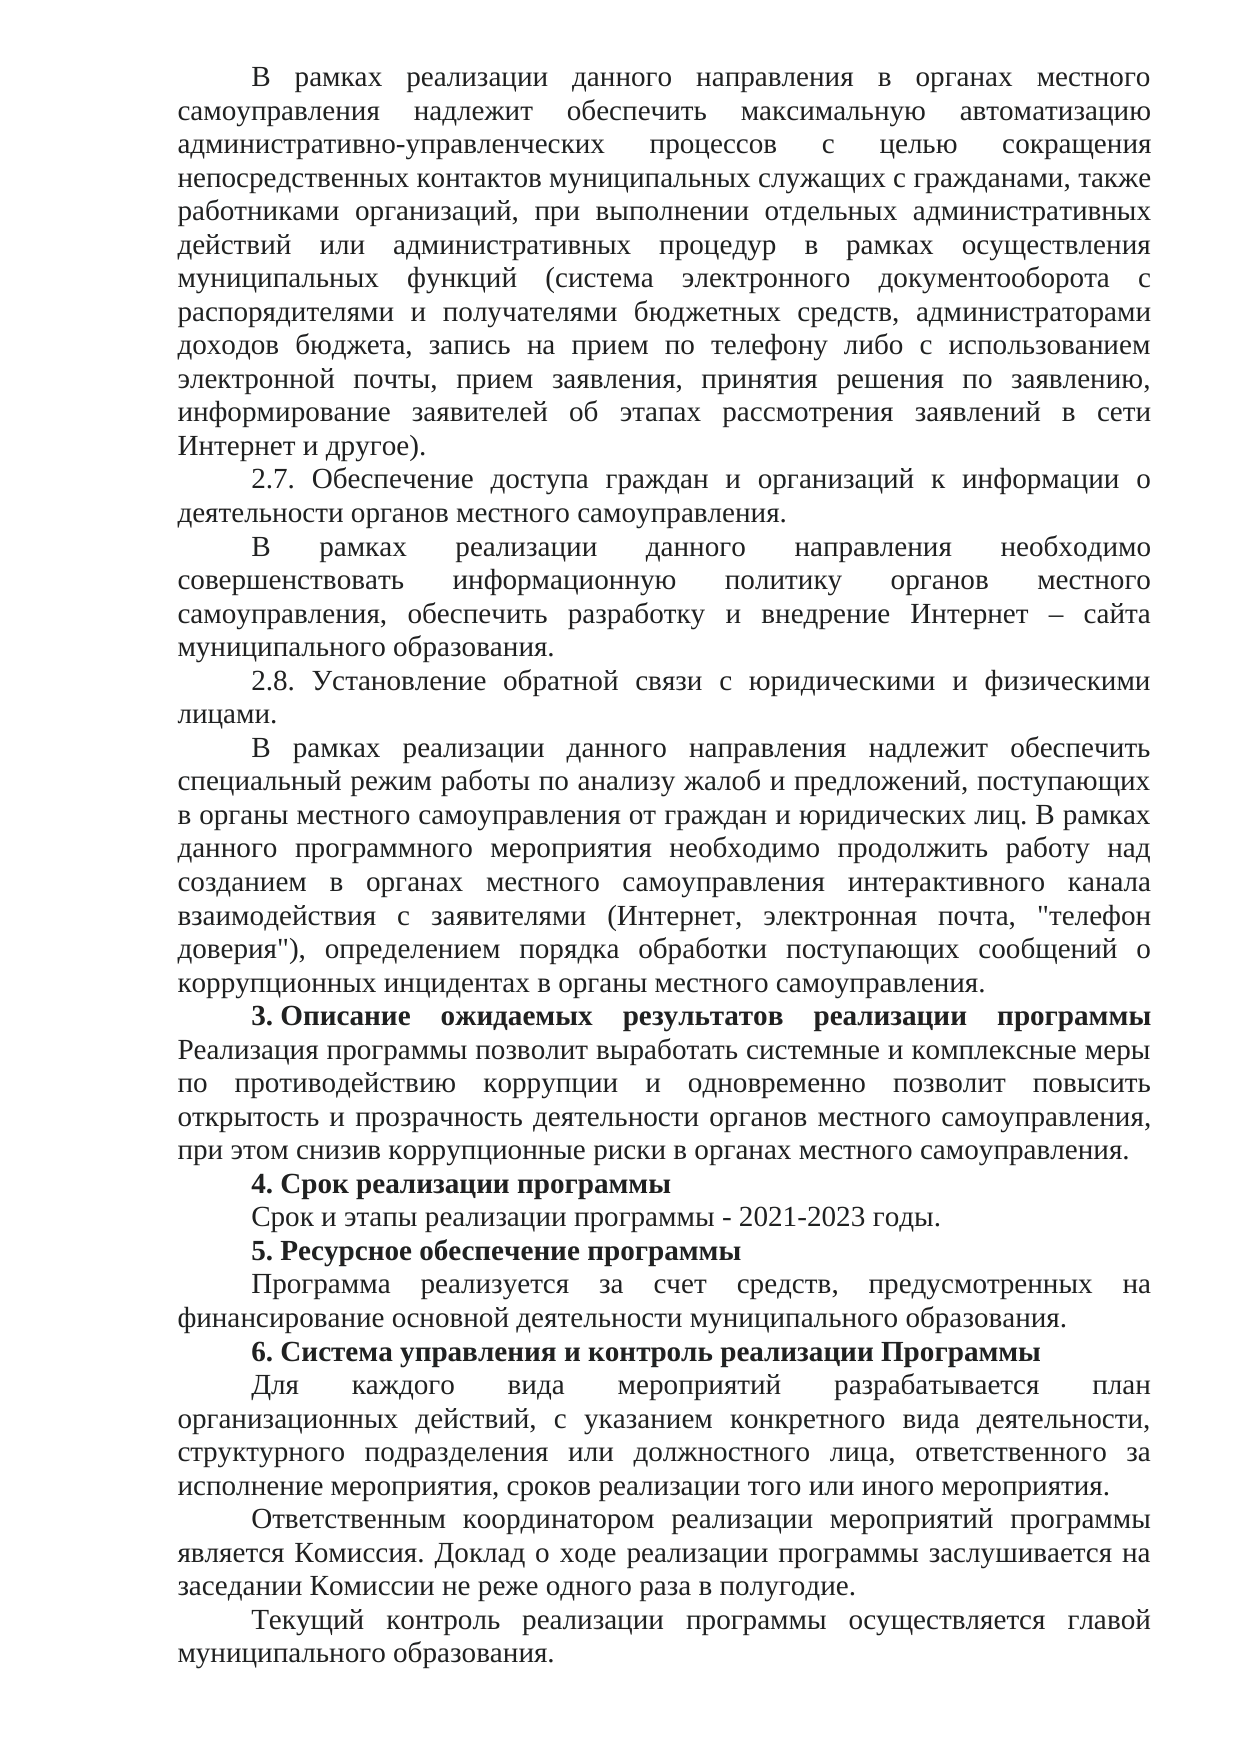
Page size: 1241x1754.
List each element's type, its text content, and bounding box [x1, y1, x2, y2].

text 4. Срок реализации программы [177, 1166, 1152, 1199]
text 6. Система управления и контроль реализации Программы [177, 1334, 1152, 1367]
text Текущий контроль реализации программы осуществляется главой муниципального образования. [177, 1602, 1152, 1669]
text В рамках реализации данного направления необходимо совершенствовать информационную политику органов местного самоуправления, обеспечить разработку и внедрение Интернет – сайта муниципального образования. [177, 529, 1152, 663]
text В рамках реализации данного направления надлежит обеспечить специальный режим работы по анализу жалоб и предложений, поступающих в органы местного самоуправления от граждан и юридических лиц. В рамках данного программного мероприятия необходимо продолжить работу над созданием в органах местного самоуправления интерактивного канала взаимодействия с заявителями (Интернет, электронная почта, "телефон доверия"), определением порядка обработки поступающих сообщений о коррупционных инцидентах в органы местного самоуправления. [177, 730, 1152, 998]
text Срок и этапы реализации программы - 2021-2023 годы. [177, 1199, 1152, 1233]
text Для каждого вида мероприятий разрабатывается план организационных действий, с указанием конкретного вида деятельности, структурного подразделения или должностного лица, ответственного за исполнение мероприятия, сроков реализации того или иного мероприятия. [177, 1367, 1152, 1501]
text 2.8. Установление обратной связи с юридическими и физическими лицами. [177, 663, 1152, 730]
text Программа реализуется за счет средств, предусмотренных на финансирование основной деятельности муниципального образования. [177, 1267, 1152, 1334]
text 3. Описание ожидаемых результатов реализации программы Реализация программы позволит выработать системные и комплексные меры по противодействию коррупции и одновременно позволит повысить открытость и прозрачность деятельности органов местного самоуправления, при этом снизив коррупционные риски в органах местного самоуправления. [177, 998, 1152, 1166]
text 2.7. Обеспечение доступа граждан и организаций к информации о деятельности органов местного самоуправления. [177, 462, 1152, 529]
text 5. Ресурсное обеспечение программы [177, 1233, 1152, 1267]
text В рамках реализации данного направления в органах местного самоуправления надлежит обеспечить максимальную автоматизацию административно-управленческих процессов с целью сокращения непосредственных контактов муниципальных служащих с гражданами, также работниками организаций, при выполнении отдельных административных действий или административных процедур в рамках осуществления муниципальных функций (система электронного документооборота с распорядителями и получателями бюджетных средств, администраторами доходов бюджета, запись на прием по телефону либо с использованием электронной почты, прием заявления, принятия решения по заявлению, информирование заявителей об этапах рассмотрения заявлений в сети Интернет и другое). [177, 59, 1152, 462]
text Ответственным координатором реализации мероприятий программы является Комиссия. Доклад о ходе реализации программы заслушивается на заседании Комиссии не реже одного раза в полугодие. [177, 1501, 1152, 1602]
